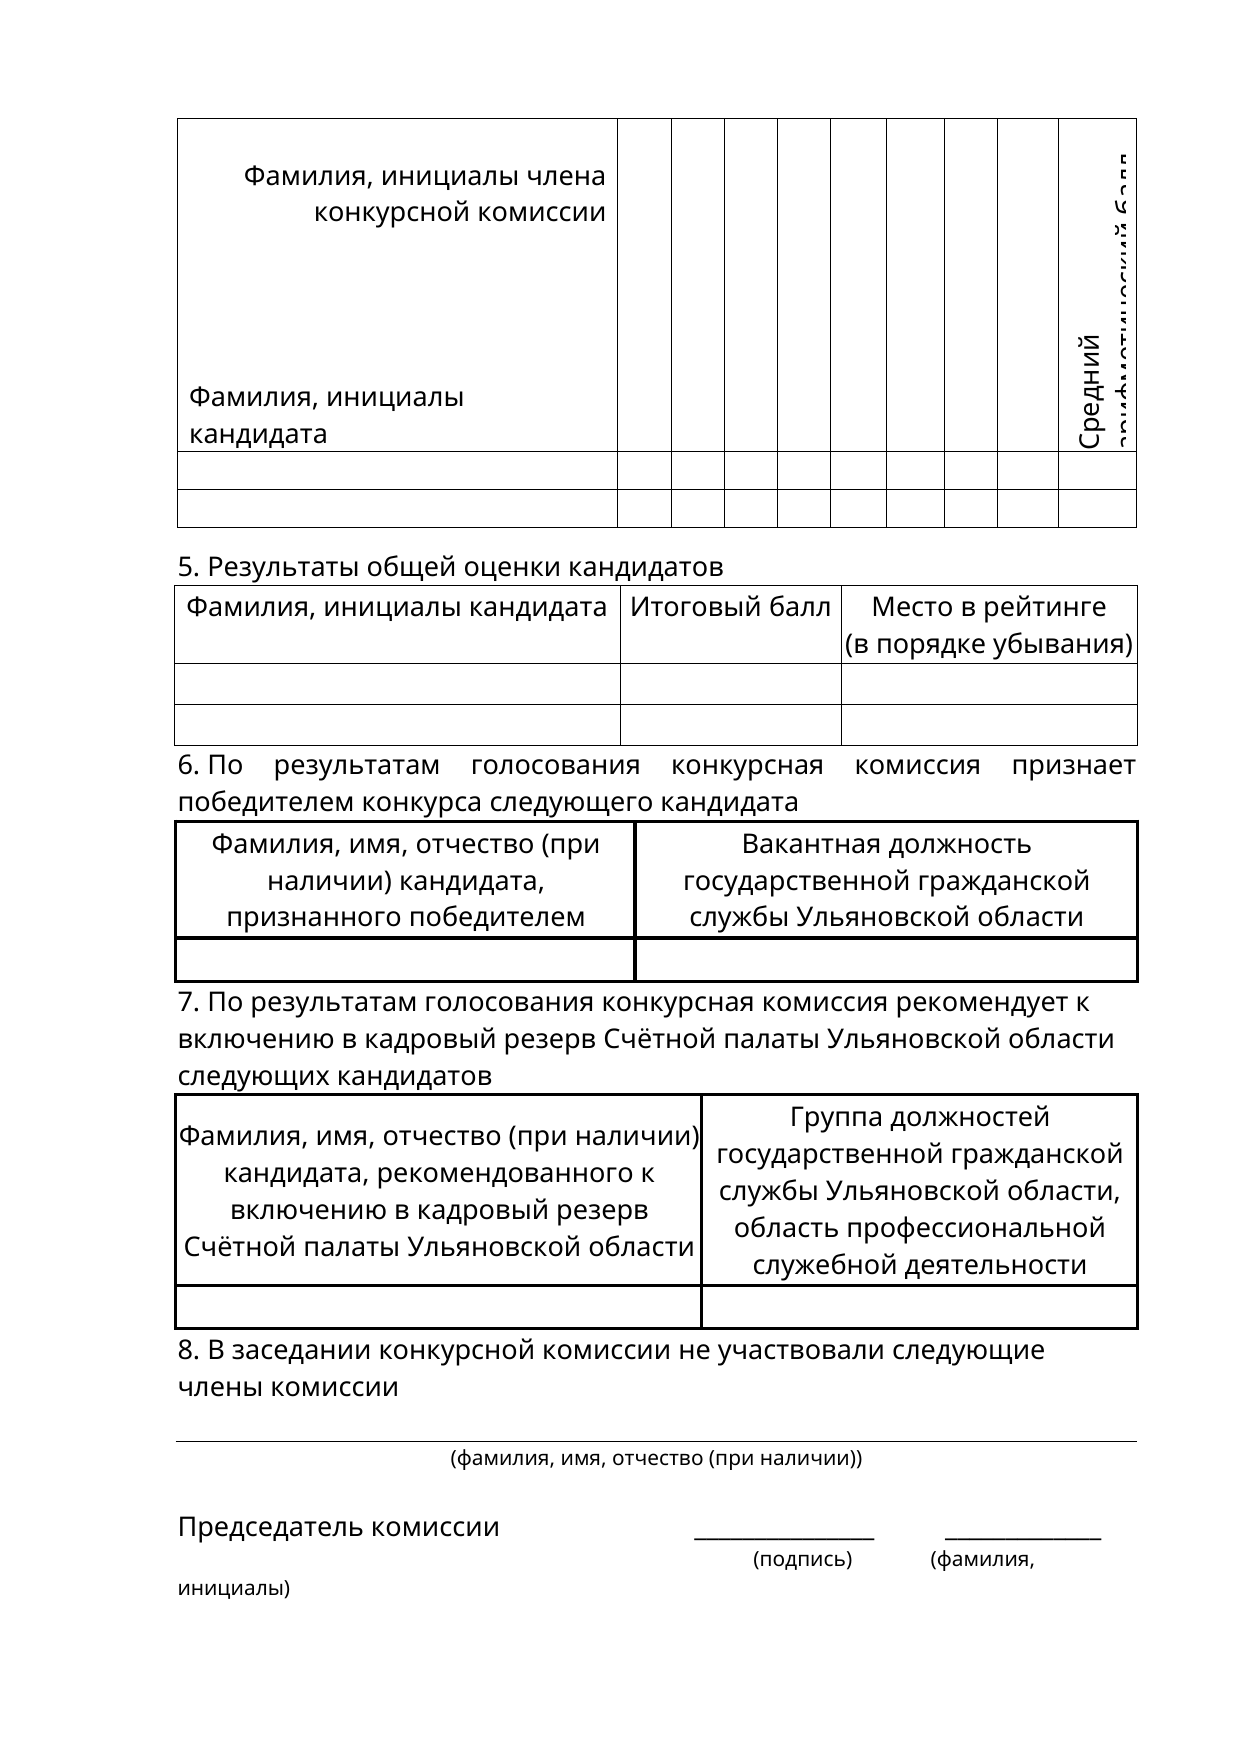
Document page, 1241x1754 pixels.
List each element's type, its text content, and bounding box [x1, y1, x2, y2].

table_cell [842, 705, 1137, 745]
table_header Средний арифметический балл [1059, 119, 1136, 451]
table_cell [175, 664, 620, 704]
table_cell [778, 452, 830, 489]
table_header [945, 119, 997, 451]
table_header [887, 119, 944, 451]
table_header Место в рейтинге (в порядке убывания) [842, 586, 1137, 663]
table_cell [842, 664, 1137, 704]
text 7. По результатам голосования конкурсная комиссия рекомендует к включению в кадровый резерв Счётной палаты Ульяновской области следующих кандидатов [177, 983, 1137, 1093]
table_header [725, 119, 777, 451]
table_cell [887, 452, 944, 489]
table_cell [178, 452, 617, 489]
table_cell [725, 452, 777, 489]
table_header Фамилия, инициалы члена конкурсной комиссии Фамилия, инициалы кандидата [178, 119, 617, 451]
table_cell [725, 490, 777, 527]
table_cell [1059, 452, 1136, 489]
table_cell [621, 664, 841, 704]
table_cell [945, 490, 997, 527]
table_header Фамилия, имя, отчество (при наличии) кандидата, рекомендованного к включению в кадровый резерв Счётной палаты Ульяновской области [177, 1096, 700, 1284]
table_header Итоговый балл [621, 586, 841, 663]
table_cell [887, 490, 944, 527]
table_header Группа должностей государственной гражданской службы Ульяновской области, область профессиональной служебной деятельности [703, 1096, 1136, 1284]
table_cell [175, 705, 620, 745]
text 6. По результатам голосования конкурсная комиссия признает победителем конкурса следующего кандидата [177, 746, 1137, 819]
table_cell [778, 490, 830, 527]
table_cell [637, 940, 1136, 979]
table_header Вакантная должность государственной гражданской службы Ульяновской области [637, 823, 1136, 936]
text 8. В заседании конкурсной комиссии не участвовали следующие члены комиссии [177, 1330, 1137, 1404]
table_header [831, 119, 886, 451]
table_cell [672, 490, 724, 527]
table_cell [1059, 490, 1136, 527]
table_header [618, 119, 671, 451]
table_cell [831, 452, 886, 489]
table_cell [618, 452, 671, 489]
table_cell [672, 452, 724, 489]
table_cell [945, 452, 997, 489]
text (подпись) (фамилия, инициалы) [177, 1544, 1137, 1601]
table_header (фамилия, имя, отчество (при наличии)) [176, 1442, 1137, 1473]
table_cell [618, 490, 671, 527]
table_header [998, 119, 1058, 451]
table_cell [177, 1287, 700, 1327]
table_cell [831, 490, 886, 527]
table_cell [621, 705, 841, 745]
table_cell [998, 452, 1058, 489]
table_cell [703, 1287, 1136, 1327]
table_cell [177, 940, 633, 979]
text Председатель комиссии _______________ _____________ [177, 1507, 1137, 1544]
table_header [778, 119, 830, 451]
table_header Фамилия, инициалы кандидата [175, 586, 620, 663]
table_cell [178, 490, 617, 527]
table_header [672, 119, 724, 451]
text 5. Результаты общей оценки кандидатов [177, 548, 1137, 585]
table_header Фамилия, имя, отчество (при наличии) кандидата, признанного победителем [177, 823, 633, 936]
table_cell [998, 490, 1058, 527]
